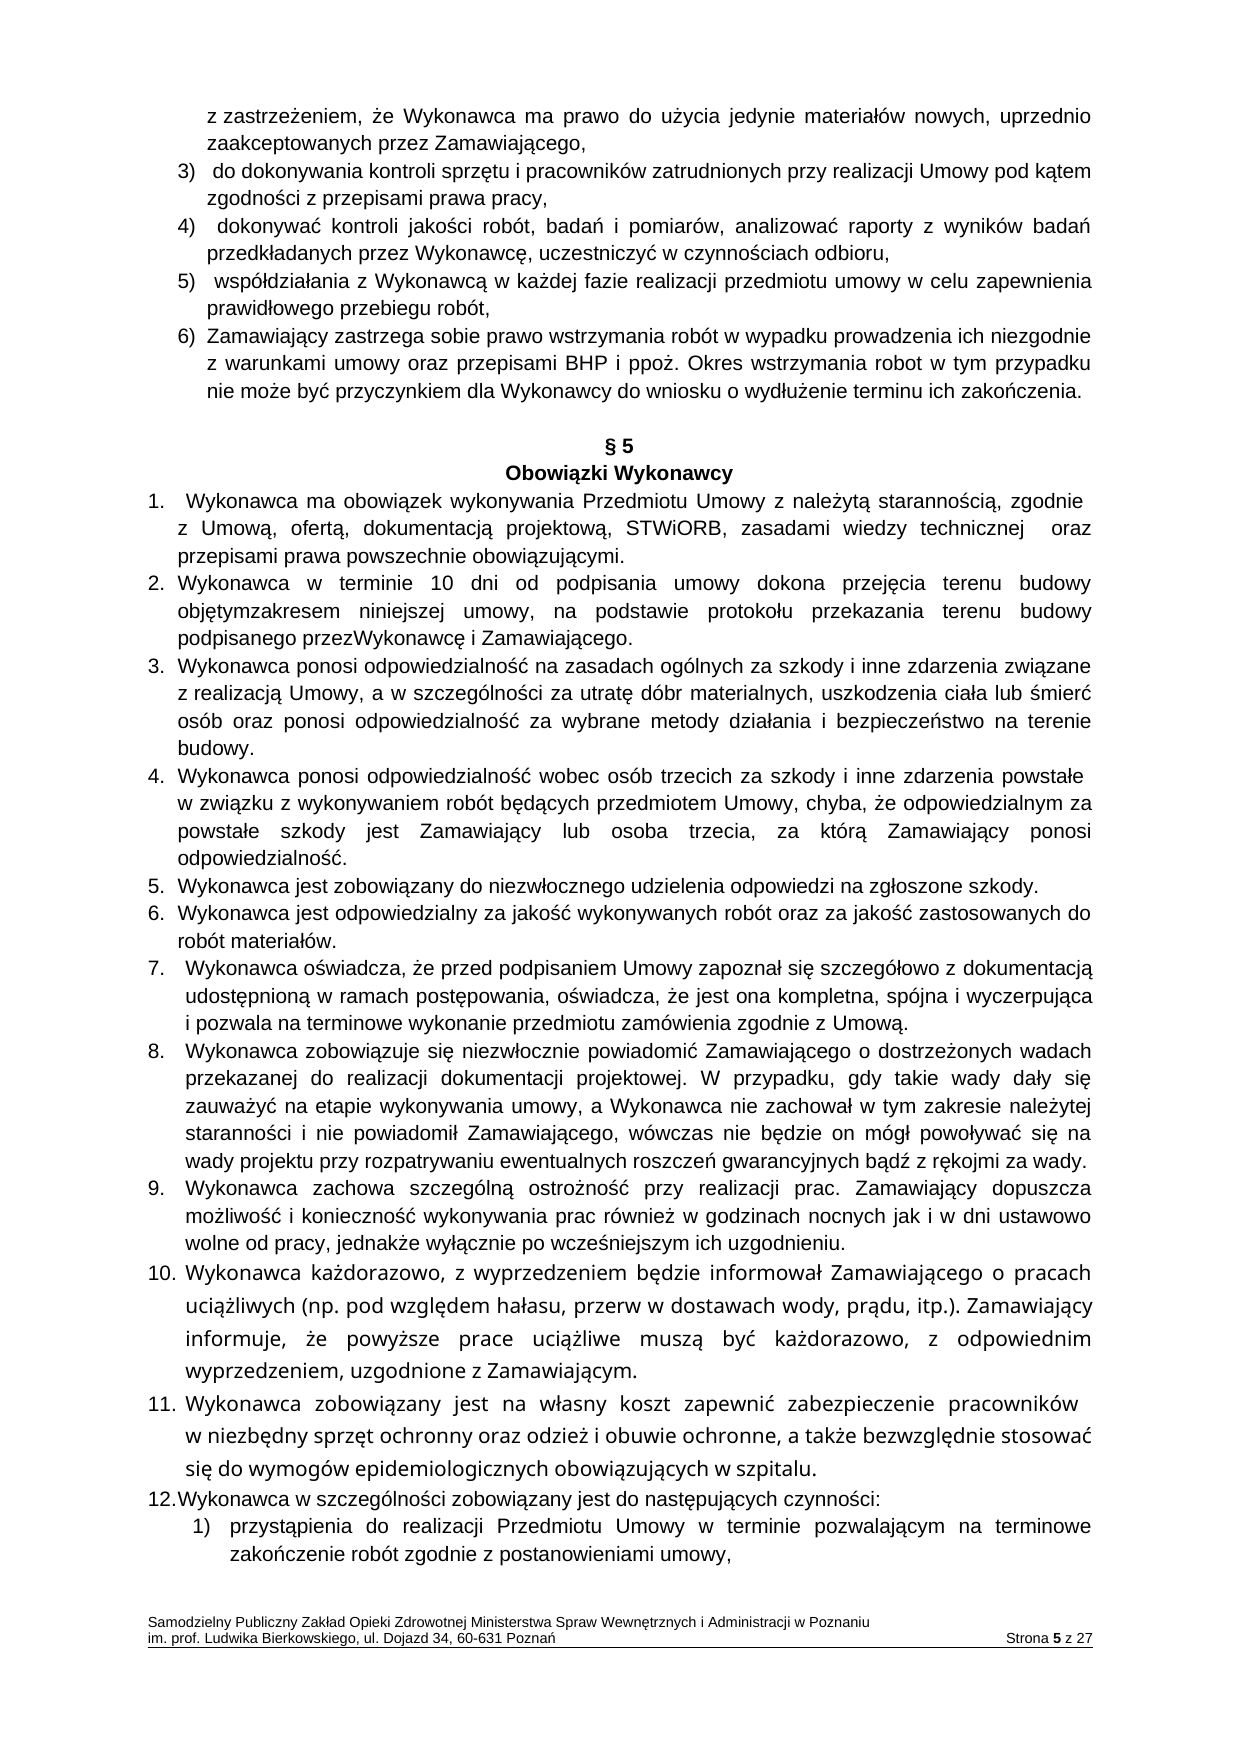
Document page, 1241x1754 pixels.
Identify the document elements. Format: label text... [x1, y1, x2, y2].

list Zamawiający zastrzega sobie prawo wstrzymania robót w wypadku prowadzenia ich niezgodnie z warunkami umowy oraz przepisami BHP i ppoż. Okres wstrzymania robot w tym przypadku nie może być przyczynkiem dla Wykonawcy do wniosku o wydłużenie terminu ich zakończenia. [177, 323, 1093, 402]
list do dokonywania kontroli sprzętu i pracowników zatrudnionych przy realizacji Umowy pod kątem zgodności z przepisami prawa pracy, [177, 158, 1093, 210]
list Wykonawca ma obowiązek wykonywania Przedmiotu Umowy z należytą starannością, zgodnie z Umową, ofertą, dokumentacją projektową, STWiORB, zasadami wiedzy technicznej oraz przepisami prawa powszechnie obowiązującymi. [148, 488, 1093, 567]
list Wykonawca ponosi odpowiedzialność na zasadach ogólnych za szkody i inne zdarzenia związane z realizacją Umowy, a w szczególności za utratę dóbr materialnych, uszkodzenia ciała lub śmierć osób oraz ponosi odpowiedzialność za wybrane metody działania i bezpieczeństwo na terenie budowy. [148, 653, 1093, 760]
list Wykonawca jest odpowiedzialny za jakość wykonywanych robót oraz za jakość zastosowanych do robót materiałów. [148, 901, 1093, 952]
list Wykonawca jest zobowiązany do niezwłocznego udzielenia odpowiedzi na zgłoszone szkody. [148, 873, 1093, 897]
text Obowiązki Wykonawcy [148, 461, 1091, 485]
list współdziałania z Wykonawcą w każdej fazie realizacji przedmiotu umowy w celu zapewnienia prawidłowego przebiegu robót, [177, 268, 1093, 320]
list Wykonawca zachowa szczególną ostrożność przy realizacji prac. Zamawiający dopuszcza możliwość i konieczność wykonywania prac również w godzinach nocnych jak i w dni ustawowo wolne od pracy, jednakże wyłącznie po wcześniejszym ich uzgodnieniu. [148, 1176, 1093, 1255]
list Wykonawca ponosi odpowiedzialność wobec osób trzecich za szkody i inne zdarzenia powstałe w związku z wykonywaniem robót będących przedmiotem Umowy, chyba, że odpowiedzialnym za powstałe szkody jest Zamawiający lub osoba trzecia, za którą Zamawiający ponosi odpowiedzialność. [148, 763, 1093, 870]
text § 5 [148, 433, 1091, 457]
list przystąpienia do realizacji Przedmiotu Umowy w terminie pozwalającym na terminowe zakończenie robót zgodnie z postanowieniami umowy, [192, 1514, 1093, 1566]
list Wykonawca zobowiązany jest na własny koszt zapewnić zabezpieczenie pracowników w niezbędny sprzęt ochronny oraz odzież i obuwie ochronne, a także bezwzględnie stosować się do wymogów epidemiologicznych obowiązujących w szpitalu. [148, 1389, 1093, 1482]
list Wykonawca oświadcza, że przed podpisaniem Umowy zapoznał się szczegółowo z dokumentacją udostępnioną w ramach postępowania, oświadcza, że jest ona kompletna, spójna i wyczerpująca i pozwala na terminowe wykonanie przedmiotu zamówienia zgodnie z Umową. [148, 956, 1093, 1035]
list Wykonawca w terminie 10 dni od podpisania umowy dokona przejęcia terenu budowy objętymzakresem niniejszej umowy, na podstawie protokołu przekazania terenu budowy podpisanego przezWykonawcę i Zamawiającego. [148, 571, 1093, 650]
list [177, 103, 1093, 155]
list Wykonawca w szczególności zobowiązany jest do następujących czynności: [148, 1487, 1093, 1511]
list dokonywać kontroli jakości robót, badań i pomiarów, analizować raporty z wyników badań przedkładanych przez Wykonawcę, uczestniczyć w czynnościach odbioru, [177, 213, 1093, 265]
list Wykonawca każdorazowo, z wyprzedzeniem będzie informował Zamawiającego o pracach uciążliwych (np. pod względem hałasu, przerw w dostawach wody, prądu, itp.). Zamawiający informuje, że powyższe prace uciążliwe muszą być każdorazowo, z odpowiednim wyprzedzeniem, uzgodnione z Zamawiającym. [148, 1258, 1093, 1385]
list Wykonawca zobowiązuje się niezwłocznie powiadomić Zamawiającego o dostrzeżonych wadach przekazanej do realizacji dokumentacji projektowej. W przypadku, gdy takie wady dały się zauważyć na etapie wykonywania umowy, a Wykonawca nie zachował w tym zakresie należytej staranności i nie powiadomił Zamawiającego, wówczas nie będzie on mógł powoływać się na wady projektu przy rozpatrywaniu ewentualnych roszczeń gwarancyjnych bądź z rękojmi za wady. [148, 1038, 1093, 1172]
